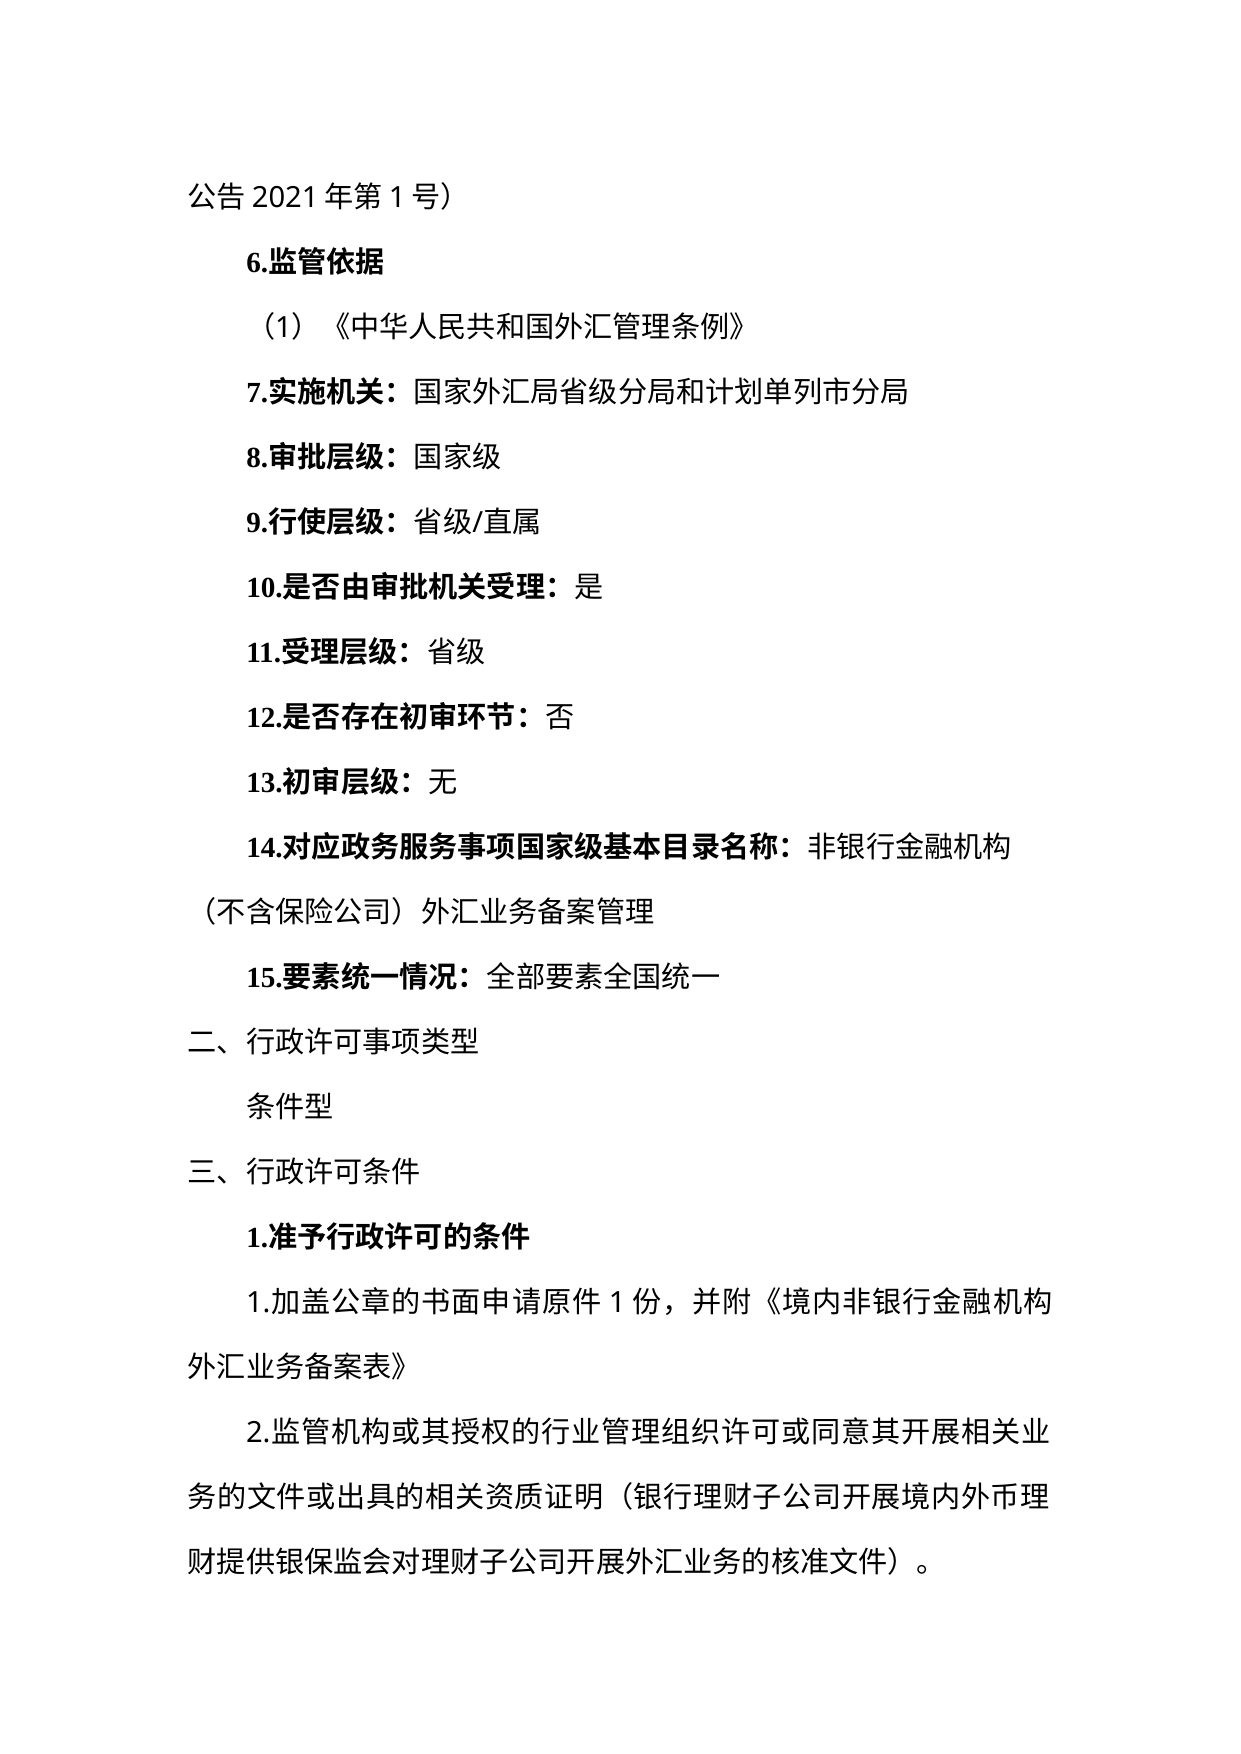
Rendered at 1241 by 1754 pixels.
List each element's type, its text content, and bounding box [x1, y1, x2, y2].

text 12.是否存在初审环节：否 [187, 682, 1053, 747]
text 1.准予行政许可的条件 [187, 1202, 1053, 1267]
text （1）《中华人民共和国外汇管理条例》 [187, 292, 1053, 357]
text 三、行政许可条件 [187, 1137, 1053, 1202]
text 条件型 [187, 1072, 1053, 1137]
text 8.审批层级：国家级 [187, 422, 1053, 487]
text 15.要素统一情况：全部要素全国统一 [187, 942, 1053, 1007]
text 6.监管依据 [187, 227, 1053, 292]
text 1.加盖公章的书面申请原件1份，并附《境内非银行金融机构外汇业务备案表》 [187, 1267, 1053, 1397]
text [187, 162, 1053, 227]
text 9.行使层级：省级/直属 [187, 487, 1053, 552]
text 二、行政许可事项类型 [187, 1007, 1053, 1072]
text 2.监管机构或其授权的行业管理组织许可或同意其开展相关业务的文件或出具的相关资质证明（银行理财子公司开展境内外币理财提供银保监会对理财子公司开展外汇业务的核准文件）。 [187, 1397, 1053, 1592]
text 10.是否由审批机关受理：是 [187, 552, 1053, 617]
text 14.对应政务服务事项国家级基本目录名称：非银行金融机构（不含保险公司）外汇业务备案管理 [187, 812, 1053, 942]
text 13.初审层级：无 [187, 747, 1053, 812]
text 11.受理层级：省级 [187, 617, 1053, 682]
text 7.实施机关：国家外汇局省级分局和计划单列市分局 [187, 357, 1053, 422]
